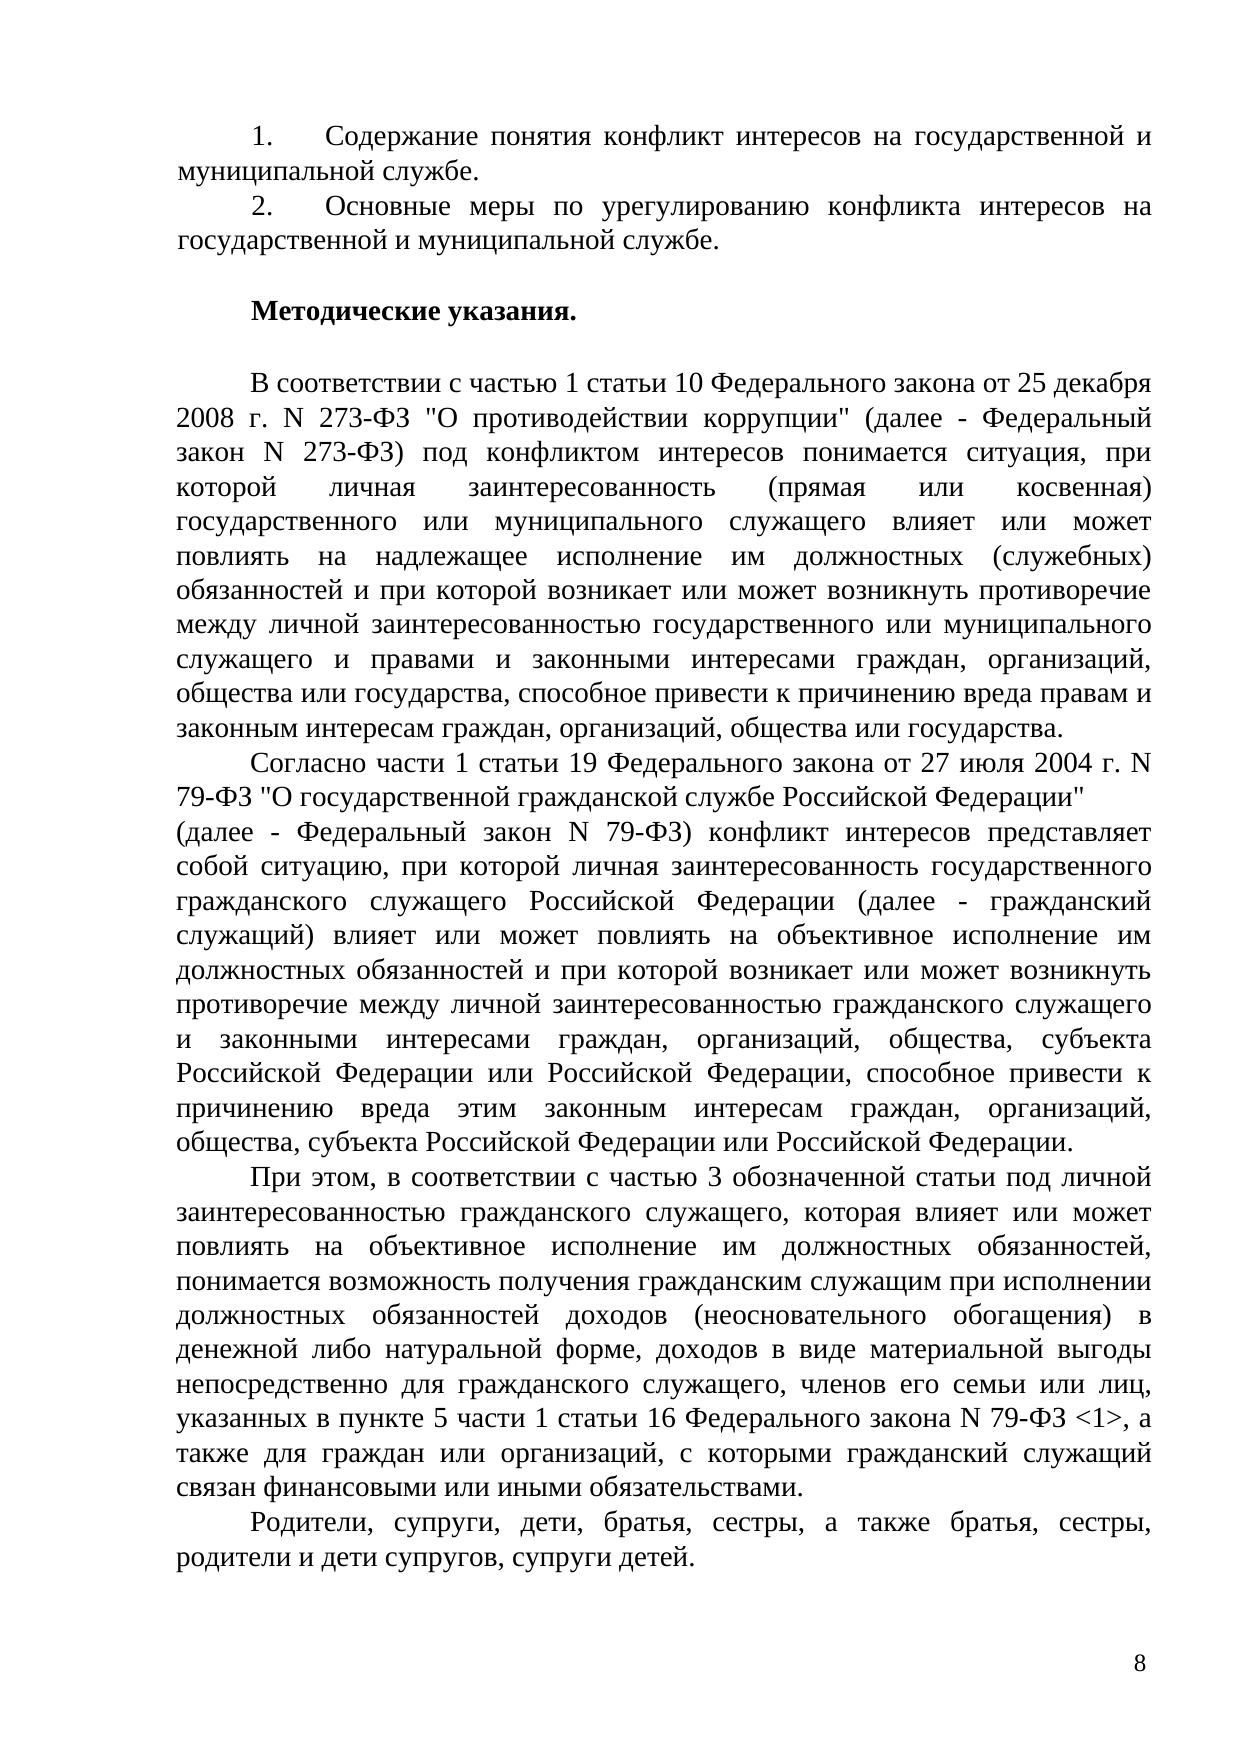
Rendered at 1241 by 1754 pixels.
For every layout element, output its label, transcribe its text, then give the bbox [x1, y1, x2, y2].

list Основные меры по урегулированию конфликта интересов на государственной и муниципальной службе. [177, 188, 1152, 256]
text Согласно части 1 статьи 19 Федерального закона от 27 июля 2004 г. N 79-ФЗ "О государственной гражданской службе Российской Федерации" [176, 745, 1152, 813]
text При этом, в соответствии с частью 3 обозначенной статьи под личной заинтересованностью гражданского служащего, которая влияет или может повлиять на объективное исполнение им должностных обязанностей, понимается возможность получения гражданским служащим при исполнении должностных обязанностей доходов (неосновательного обогащения) в денежной либо натуральной форме, доходов в виде материальной выгоды непосредственно для гражданского служащего, членов его семьи или лиц, указанных в пункте 5 части 1 статьи 16 Федерального закона N 79-ФЗ <1>, а также для граждан или организаций, с которыми гражданский служащий связан финансовыми или иными обязательствами. [176, 1159, 1152, 1503]
text Родители, супруги, дети, братья, сестры, а также братья, сестры, родители и дети супругов, супруги детей. [176, 1504, 1152, 1572]
list Содержание понятия конфликт интересов на государственной и муниципальной службе. [177, 118, 1152, 187]
text В соответствии с частью 1 статьи 10 Федерального закона от 25 декабря 2008 г. N 273-ФЗ "О противодействии коррупции" (далее - Федеральный закон N 273-ФЗ) под конфликтом интересов понимается ситуация, при которой личная заинтересованность (прямая или косвенная) государственного или муниципального служащего влияет или может повлиять на надлежащее исполнение им должностных (служебных) обязанностей и при которой возникает или может возникнуть противоречие между личной заинтересованностью государственного или муниципального служащего и правами и законными интересами граждан, организаций, общества или государства, способное привести к причинению вреда правам и законным интересам граждан, организаций, общества или государства. [176, 365, 1152, 743]
text Методические указания. [251, 293, 1152, 327]
text (далее - Федеральный закон N 79-ФЗ) конфликт интересов представляет собой ситуацию, при которой личная заинтересованность государственного гражданского служащего Российской Федерации (далее - гражданский служащий) влияет или может повлиять на объективное исполнение им должностных обязанностей и при которой возникает или может возникнуть противоречие между личной заинтересованностью гражданского служащего и законными интересами граждан, организаций, общества, субъекта Российской Федерации или Российской Федерации, способное привести к причинению вреда этим законным интересам граждан, организаций, общества, субъекта Российской Федерации или Российской Федерации. [176, 814, 1152, 1158]
